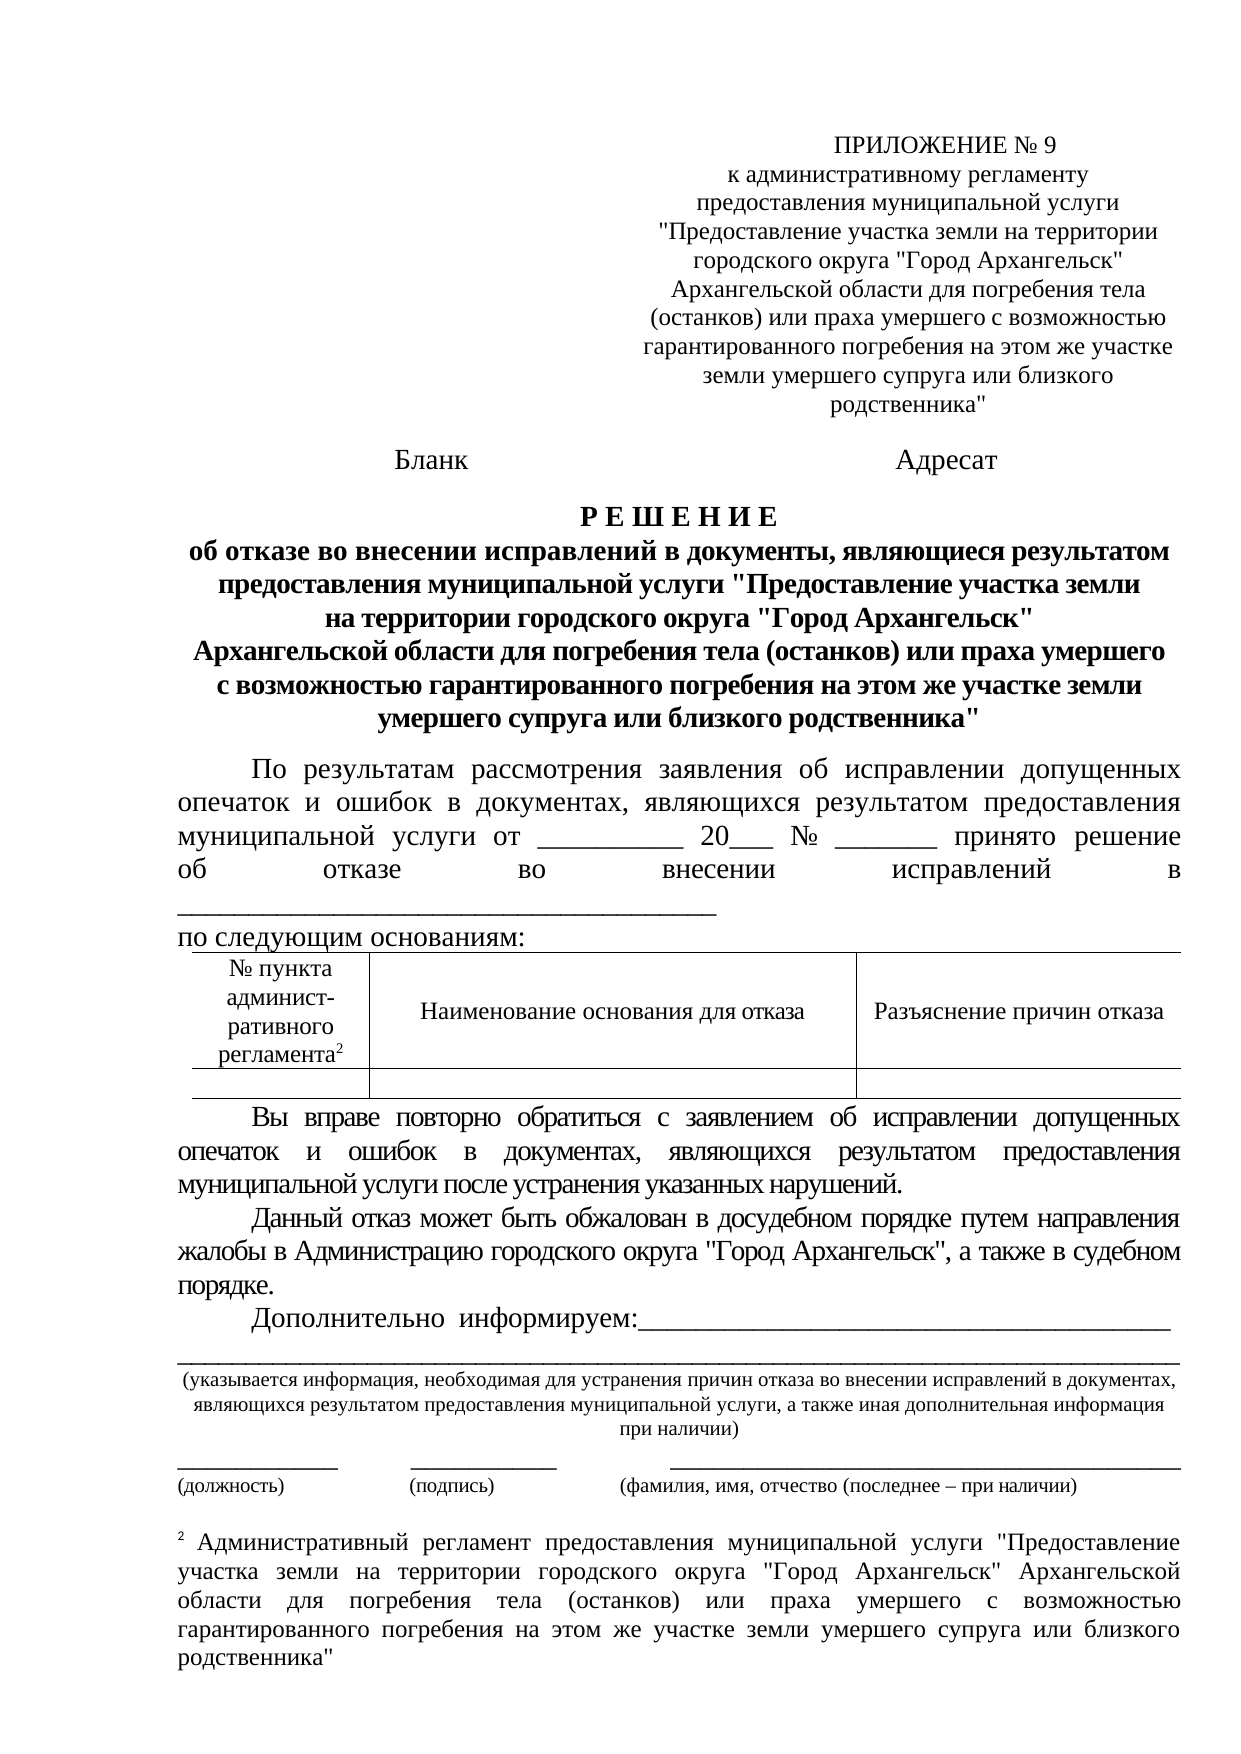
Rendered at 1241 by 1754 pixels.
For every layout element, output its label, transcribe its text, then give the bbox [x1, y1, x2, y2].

text Р Е Ш Е Н И Е [177, 499, 1181, 533]
table_cell [857, 1069, 1181, 1098]
table_header Бланк [166, 442, 623, 499]
text Данный отказ может быть обжалован в досудебном порядке путем направления жалобы в Администрацию городского округа "Город Архангельск", а также в судебном порядке. [177, 1200, 1181, 1300]
text ПРИЛОЖЕНИЕ № 9 [635, 130, 1181, 159]
table_header № пункта админист- ративного регламента [192, 953, 369, 1068]
table_cell [370, 1069, 856, 1098]
text к административному регламенту [635, 159, 1181, 187]
text По результатам рассмотрения заявления об исправлении допущенных опечаток и ошибок в документах, являющихся результатом предоставления муниципальной услуги от __________ 20___ № _______ принято решение об отказе во внесении исправлений в ______________________________________ [177, 751, 1181, 919]
text с возможностью гарантированного погребения на этом же участке земли умершего супруга или близкого родственника" [177, 667, 1181, 734]
text (указывается информация, необходимая для устранения причин отказа во внесении исправлений в документах, являющихся результатом предоставления муниципальной услуги, а также иная дополнительная информация при наличии) [177, 1367, 1181, 1439]
table_header Адресат [623, 442, 1196, 499]
text ___________ __________ ___________________________________ (должность) (подпись) (фамилия, имя, отчество (последнее – при наличии) [177, 1439, 1181, 1497]
text __________________________________________________________________________ [177, 1334, 1181, 1367]
text Дополнительно информируем:_____________________________________ [177, 1300, 1181, 1334]
text предоставления муниципальной услуги "Предоставление участка земли на территории городского округа "Город Архангельск" Архангельской области для погребения тела (останков) или праха умершего с возможностью гарантированного погребения на этом же участке земли умершего супруга или близкого родственника" [635, 187, 1181, 418]
text по следующим основаниям: [177, 919, 1181, 952]
table_header Разъяснение причин отказа [857, 953, 1181, 1068]
table_cell [192, 1069, 369, 1098]
table_header Наименование основания для отказа [370, 953, 856, 1068]
text об отказе во внесении исправлений в документы, являющиеся результатом предоставления муниципальной услуги "Предоставление участка земли на территории городского округа "Город Архангельск" Архангельской области для погребения тела (останков) или праха умершего [177, 533, 1181, 667]
text Вы вправе повторно обратиться с заявлением об исправлении допущенных опечаток и ошибок в документах, являющихся результатом предоставления муниципальной услуги после устранения указанных нарушений. [177, 1099, 1181, 1200]
